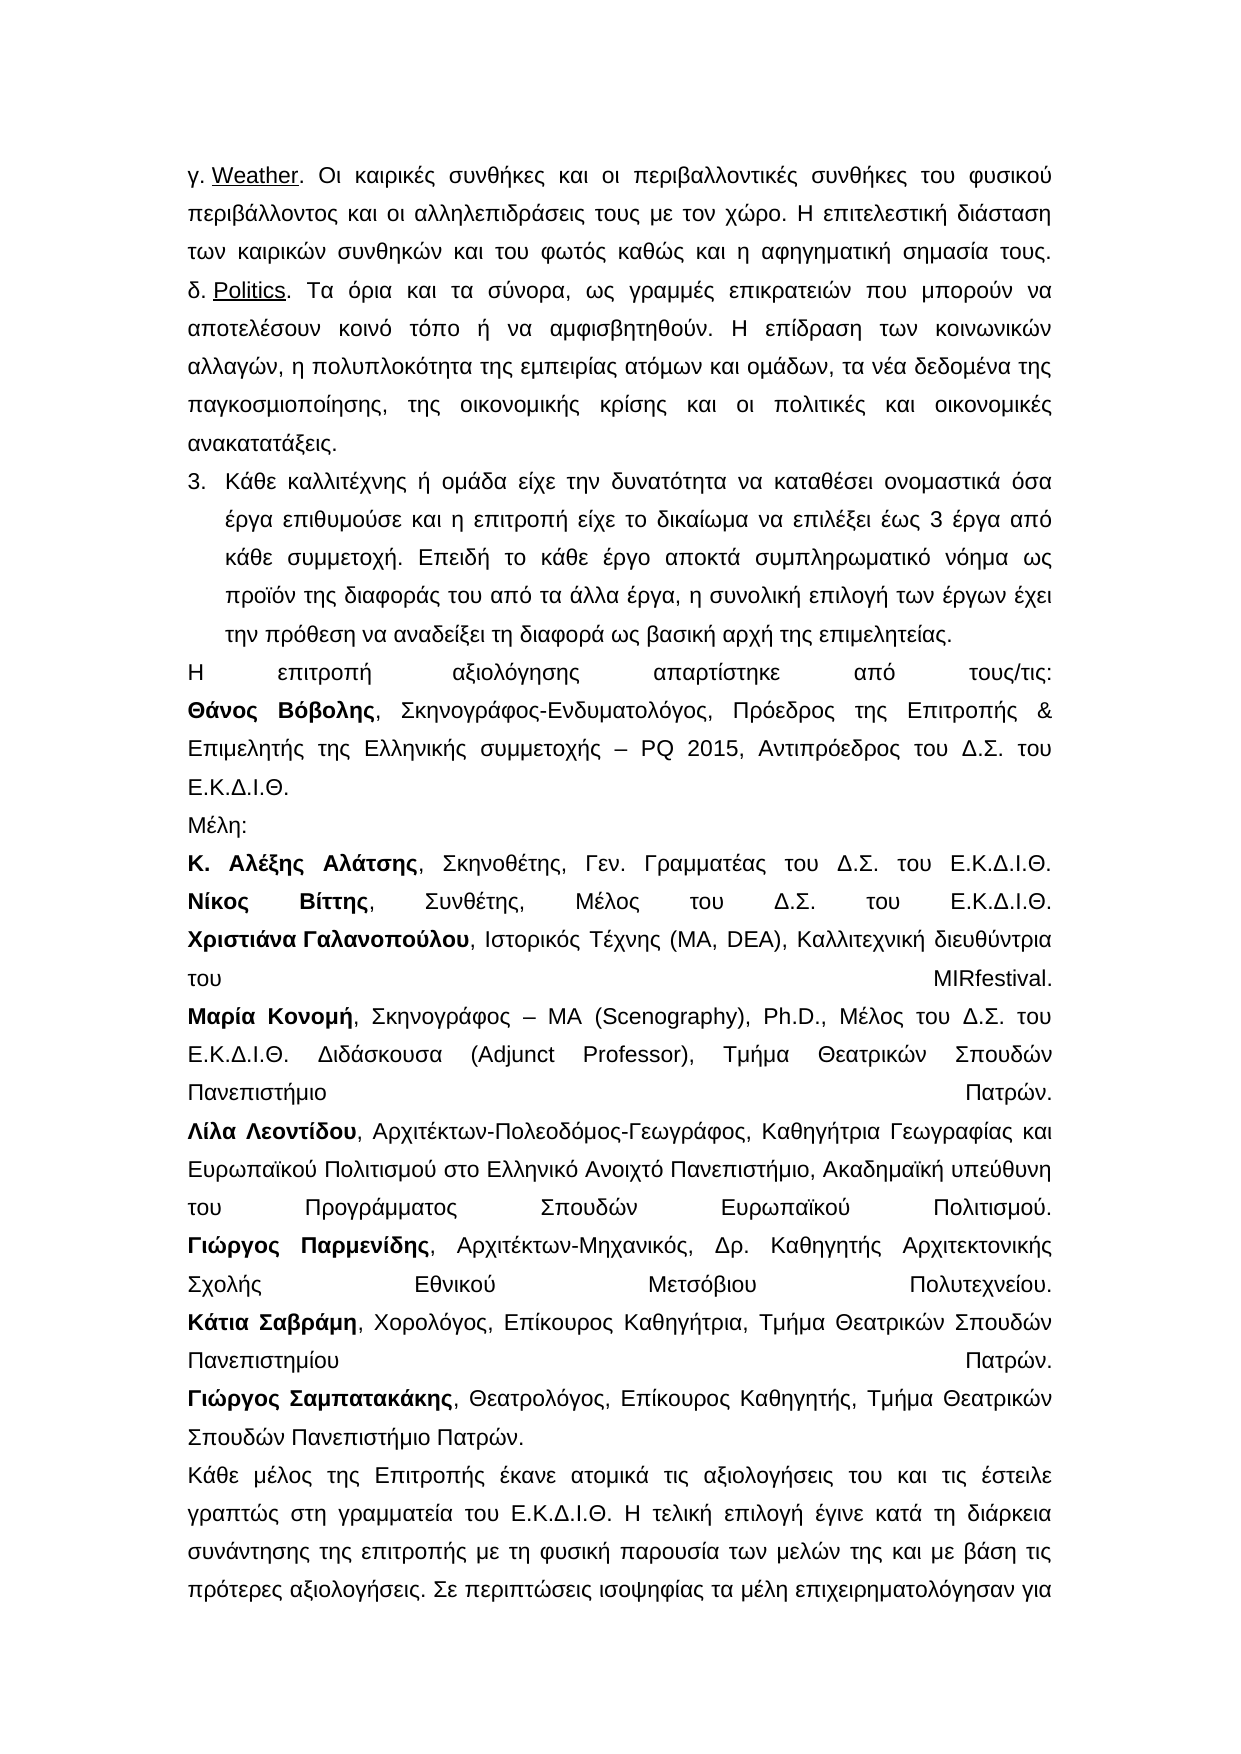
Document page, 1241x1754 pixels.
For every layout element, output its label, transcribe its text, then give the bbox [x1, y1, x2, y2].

list Κάθε καλλιτέχνης ή ομάδα είχε την δυνατότητα να καταθέσει ονομαστικά όσα έργα επιθυμούσε και η επιτροπή είχε το δικαίωμα να επιλέξει έως 3 έργα από κάθε συμμετοχή. Επειδή το κάθε έργο αποκτά συμπληρωματικό νόημα ως προϊόν της διαφοράς του από τα άλλα έργα, η συνολική επιλογή των έργων έχει την πρόθεση να αναδείξει τη διαφορά ως βασική αρχή της επιμελητείας. [187, 456, 1053, 647]
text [187, 1450, 1053, 1603]
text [187, 150, 1053, 456]
text Η επιτροπή αξιολόγησης απαρτίστηκε από τους/τις: Θάνος Βόβολης, Σκηνογράφος-Ενδυματολόγος, Πρόεδρος της Επιτροπής & Επιμελητής της Ελληνικής συμμετοχής – PQ 2015, Αντιπρόεδρος του Δ.Σ. του Ε.Κ.Δ.Ι.Θ. [187, 647, 1053, 800]
text Μέλη: Κ. Αλέξης Αλάτσης, Σκηνοθέτης, Γεν. Γραμματέας του Δ.Σ. του Ε.Κ.Δ.Ι.Θ. Νίκος Βίττης, Συνθέτης, Μέλος του Δ.Σ. του Ε.Κ.Δ.Ι.Θ. Χριστιάνα Γαλανοπούλου, Ιστορικός Τέχνης (MA, DEA), Καλλιτεχνική διευθύντρια του MIRfestival. Μαρία Κονομή, Σκηνογράφος – ΜΑ (Scenography), Ph.D., Μέλος του Δ.Σ. του Ε.Κ.Δ.Ι.Θ. Διδάσκουσα (Adjunct Professor), Τμήμα Θεατρικών Σπουδών Πανεπιστήμιο Πατρών. Λίλα Λεοντίδου, Αρχιτέκτων-Πολεοδόμος-Γεωγράφος, Καθηγήτρια Γεωγραφίας και Ευρωπαϊκού Πολιτισμού στο Ελληνικό Ανοιχτό Πανεπιστήμιο, Ακαδημαϊκή υπεύθυνη του Προγράμματος Σπουδών Ευρωπαϊκού Πολιτισμού. Γιώργος Παρμενίδης, Αρχιτέκτων-Μηχανικός, Δρ. Καθηγητής Αρχιτεκτονικής Σχολής Εθνικού Μετσόβιου Πολυτεχνείου. Κάτια Σαβράμη, Χορολόγος, Επίκουρος Καθηγήτρια, Τμήμα Θεατρικών Σπουδών Πανεπιστημίου Πατρών. Γιώργος Σαμπατακάκης, Θεατρολόγος, Επίκουρος Καθηγητής, Τμήμα Θεατρικών Σπουδών Πανεπιστήμιο Πατρών. [187, 800, 1053, 1450]
